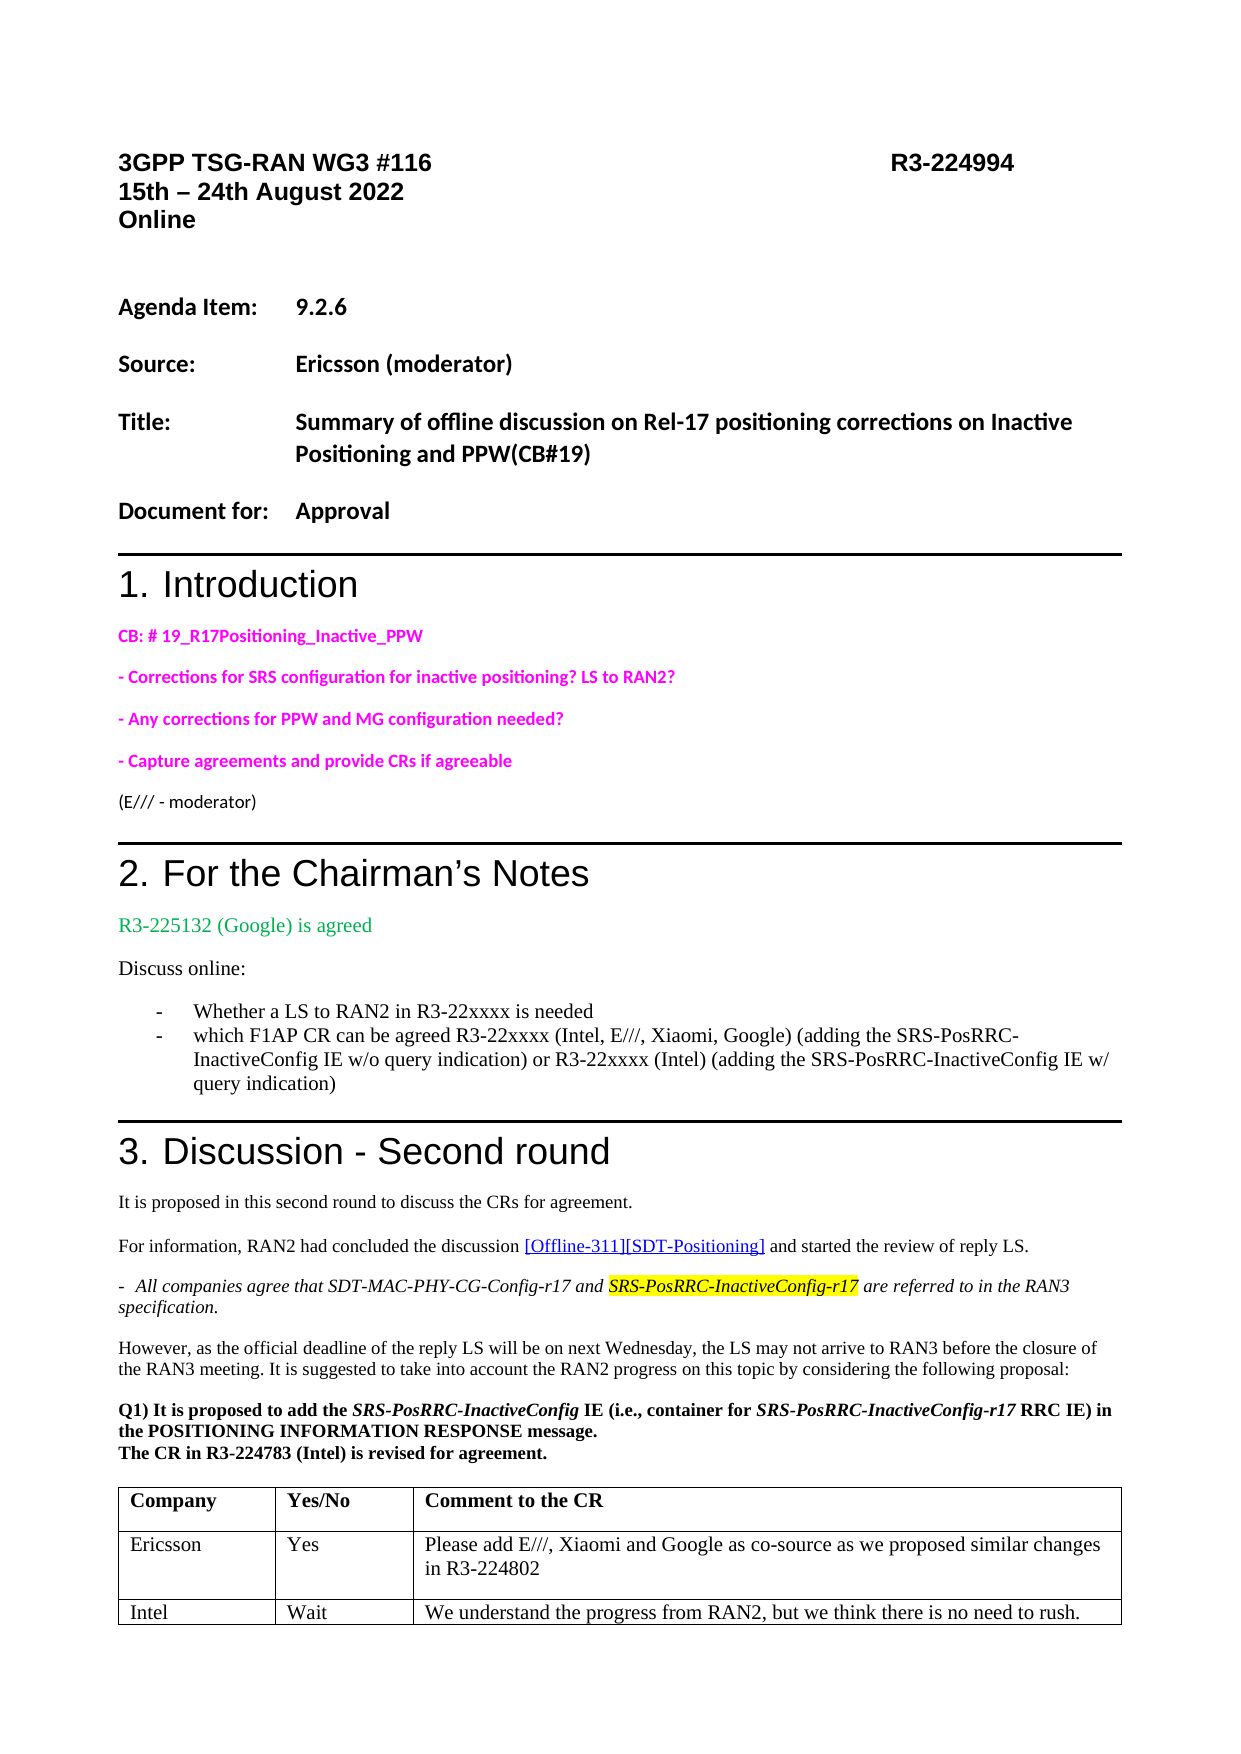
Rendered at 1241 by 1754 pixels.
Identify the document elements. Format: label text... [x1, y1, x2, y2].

subtitle Discussion - Second round [118, 1123, 1122, 1173]
text Agenda Item: 9.2.6 [118, 291, 1122, 322]
text Title: Summary of offline discussion on Rel-17 positioning corrections on Inactive Positioning and PPW(CB#19) [118, 406, 1122, 469]
table_header Comment to the CR [414, 1488, 1121, 1531]
text The CR in R3-224783 (Intel) is revised for agreement. [118, 1442, 1122, 1463]
text 3GPP TSG-RAN WG3 #116 R3-224994 [118, 148, 1123, 176]
text - Capture agreements and provide CRs if agreeable [118, 749, 1122, 772]
text - Any corrections for PPW and MG configuration needed? [118, 707, 1122, 730]
text It is proposed in this second round to discuss the CRs for agreement. [118, 1191, 1122, 1213]
list which F1AP CR can be agreed R3-22xxxx (Intel, E///, Xiaomi, Google) (adding the SRS-PosRRC-InactiveConfig IE w/o query indication) or R3-22xxxx (Intel) (adding the SRS-PosRRC-InactiveConfig IE w/ query indication) [156, 1023, 1122, 1095]
text Online [118, 205, 1123, 234]
table_cell Please add E///, Xiaomi and Google as co-source as we proposed similar changes in R3-224802 [414, 1532, 1121, 1599]
text Q1) It is proposed to add the SRS-PosRRC-InactiveConfig IE (i.e., container for SRS-PosRRC-InactiveConfig-r17 RRC IE) in the POSITIONING INFORMATION RESPONSE message. [118, 1398, 1122, 1442]
text (E/// - moderator) [118, 791, 1122, 813]
text However, as the official deadline of the reply LS will be on next Wednesday, the LS may not arrive to RAN3 before the closure of the RAN3 meeting. It is suggested to take into account the RAN2 progress on this topic by considering the following proposal: [118, 1337, 1122, 1380]
text 15th – 24th August 2022 [118, 176, 1123, 205]
list Whether a LS to RAN2 in R3-22xxxx is needed [156, 999, 1122, 1023]
text Document for: Approval [118, 495, 1122, 526]
text Source: Ericsson (moderator) [118, 348, 1122, 379]
table_cell Wait [276, 1600, 413, 1624]
text R3-225132 (Google) is agreed [118, 913, 1122, 937]
table_cell Intel [119, 1600, 275, 1624]
text For information, RAN2 had concluded the discussion [Offline-311][SDT-Positioning] and started the review of reply LS. [118, 1234, 1122, 1256]
table_header Yes/No [276, 1488, 413, 1531]
subtitle For the Chairman’s Notes [118, 845, 1122, 894]
text - All companies agree that SDT-MAC-PHY-CG-Config-r17 and SRS-PosRRC-InactiveConfig-r17 are referred to in the RAN3 specification. [118, 1275, 1122, 1318]
text - Corrections for SRS configuration for inactive positioning? LS to RAN2? [118, 666, 1122, 688]
table_cell Ericsson [119, 1532, 275, 1599]
text CB: # 19_R17Positioning_Inactive_PPW [118, 624, 1122, 647]
text Discuss online: [118, 956, 1122, 980]
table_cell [414, 1600, 1121, 1624]
table_cell Yes [276, 1532, 413, 1599]
table_header Company [119, 1488, 275, 1531]
subtitle Introduction [118, 556, 1122, 605]
